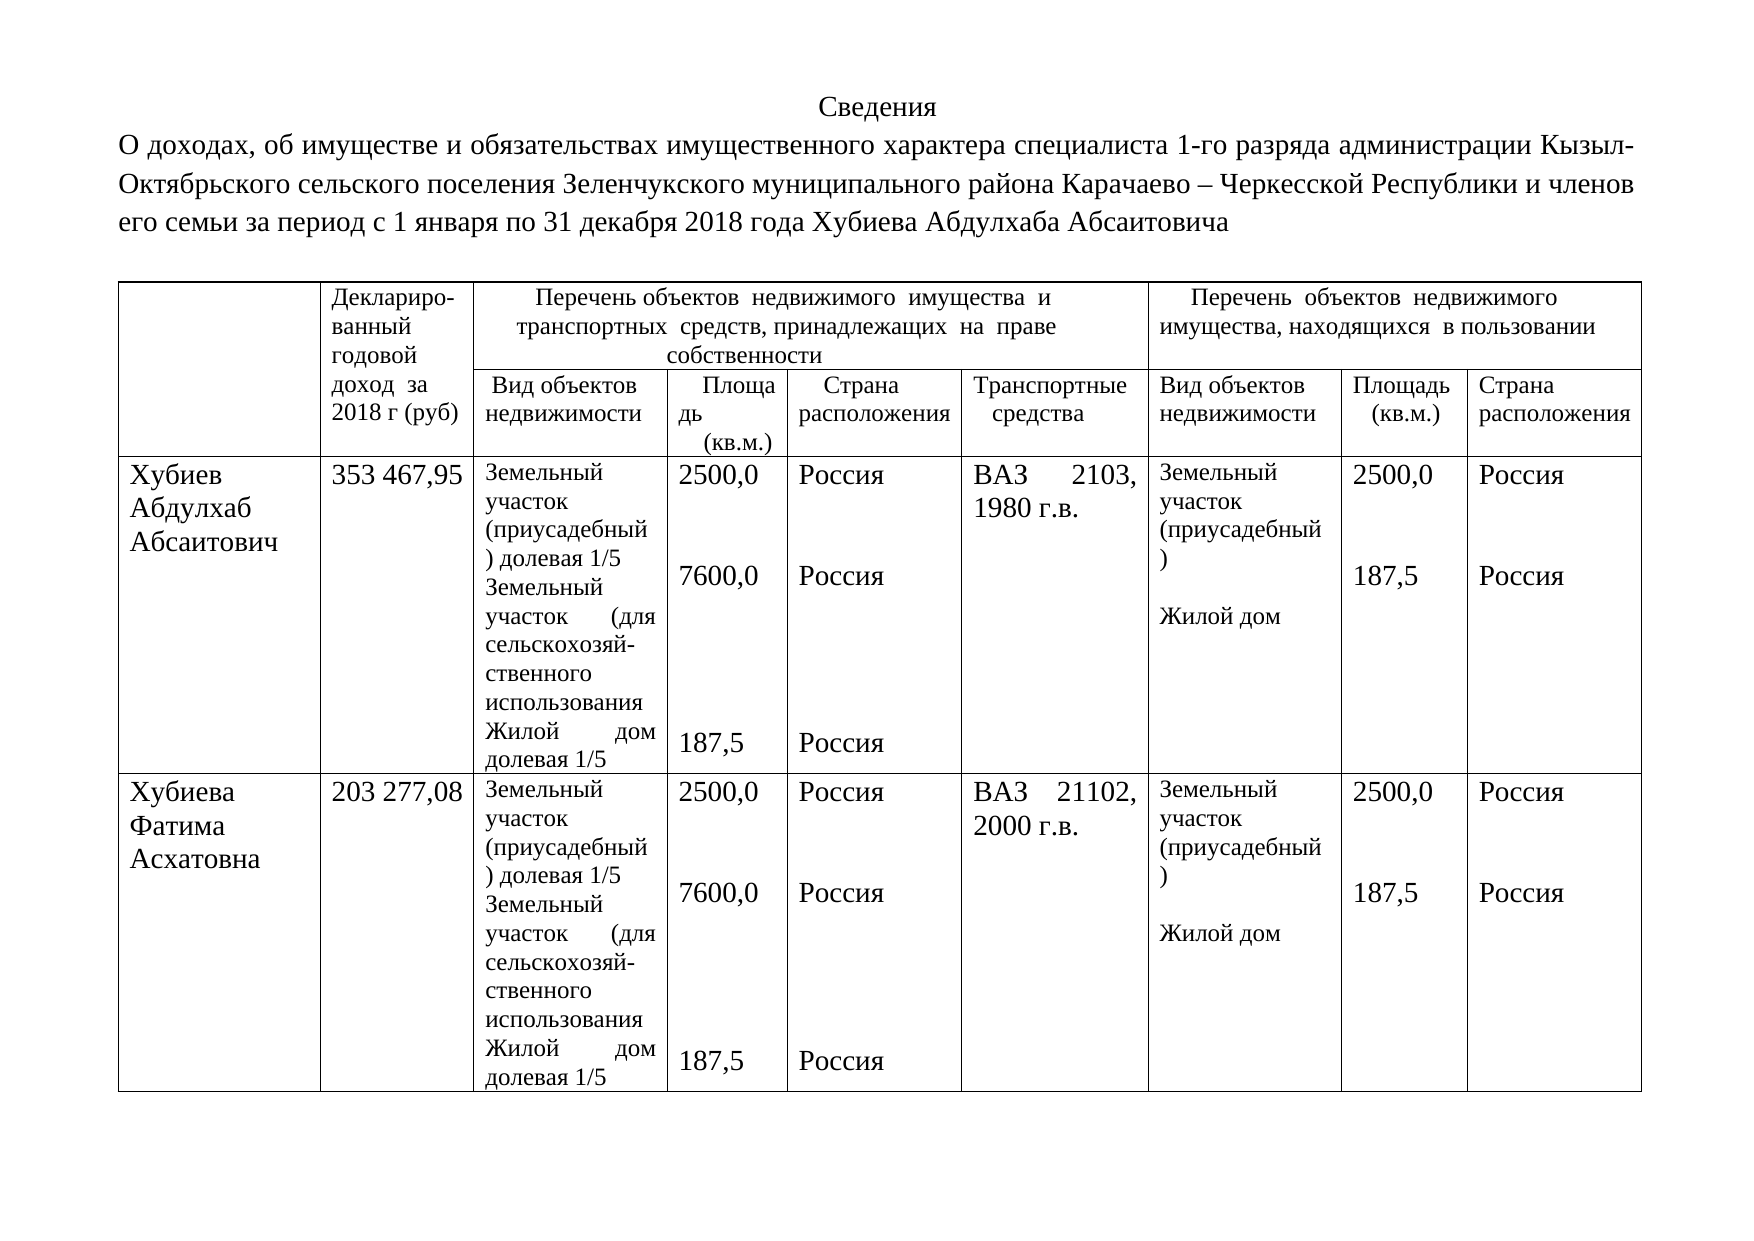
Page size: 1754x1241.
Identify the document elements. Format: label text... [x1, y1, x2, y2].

table_cell Вид объектов недвижимости [474, 370, 667, 456]
table_header Перечень объектов недвижимого имущества, находящихся в пользовании [1149, 283, 1641, 369]
table_cell 2500,0 187,5 [1342, 774, 1467, 1091]
table_cell 2500,0 7600,0 187,5 [668, 457, 787, 773]
table_cell 353 467,95 [321, 457, 473, 773]
table_cell 2500,0 7600,0 187,5 [668, 774, 787, 1091]
table_cell Хубиева Фатима Асхатовна [119, 774, 320, 1091]
table_cell Россия Россия [1468, 457, 1641, 773]
table_cell Вид объектов недвижимости [1149, 370, 1341, 456]
table_cell Земельный участок (приусадебный) долевая 1/5 Земельный участок (для сельскохозяй-ственного использования Жилой дом долевая 1/5 [474, 457, 667, 773]
table_cell Площадь (кв.м.) [1342, 370, 1467, 456]
text О доходах, об имуществе и обязательствах имущественного характера специалиста 1-го разряда администрации Кызыл-Октябрьского сельского поселения Зеленчукского муниципального района Карачаево – Черкесской Республики и членов его семьи за период с 1 января по 31 декабря 2018 года Хубиева Абдулхаба Абсаитовича [118, 127, 1636, 238]
text Сведения [118, 89, 1636, 122]
table_cell Хубиев Абдулхаб Абсаитович [119, 457, 320, 773]
table_cell Транспортные средства [962, 370, 1148, 456]
table_cell 203 277,08 [321, 774, 473, 1091]
table_cell Россия Россия Россия [788, 457, 961, 773]
table_cell Земельный участок (приусадебный) долевая 1/5 Земельный участок (для сельскохозяй-ственного использования Жилой дом долевая 1/5 [474, 774, 667, 1091]
table_header [119, 283, 320, 456]
table_cell Земельный участок (приусадебный) Жилой дом [1149, 457, 1341, 773]
table_header Перечень объектов недвижимого имущества и транспортных средств, принадлежащих на праве собственности [474, 283, 1148, 369]
table_cell Страна расположения [788, 370, 961, 456]
table_cell ВАЗ 2103, 1980 г.в. [962, 457, 1148, 773]
table_cell Россия Россия Россия [788, 774, 961, 1091]
table_cell Страна расположения [1468, 370, 1641, 456]
table_cell 2500,0 187,5 [1342, 457, 1467, 773]
table_cell ВАЗ 21102, 2000 г.в. [962, 774, 1148, 1091]
table_cell Земельный участок (приусадебный) Жилой дом [1149, 774, 1341, 1091]
table_cell Площадь (кв.м.) [668, 370, 787, 456]
table_header Деклариро- ванный годовой доход за 2018 г (руб) [321, 283, 473, 456]
table_cell Россия Россия [1468, 774, 1641, 1091]
